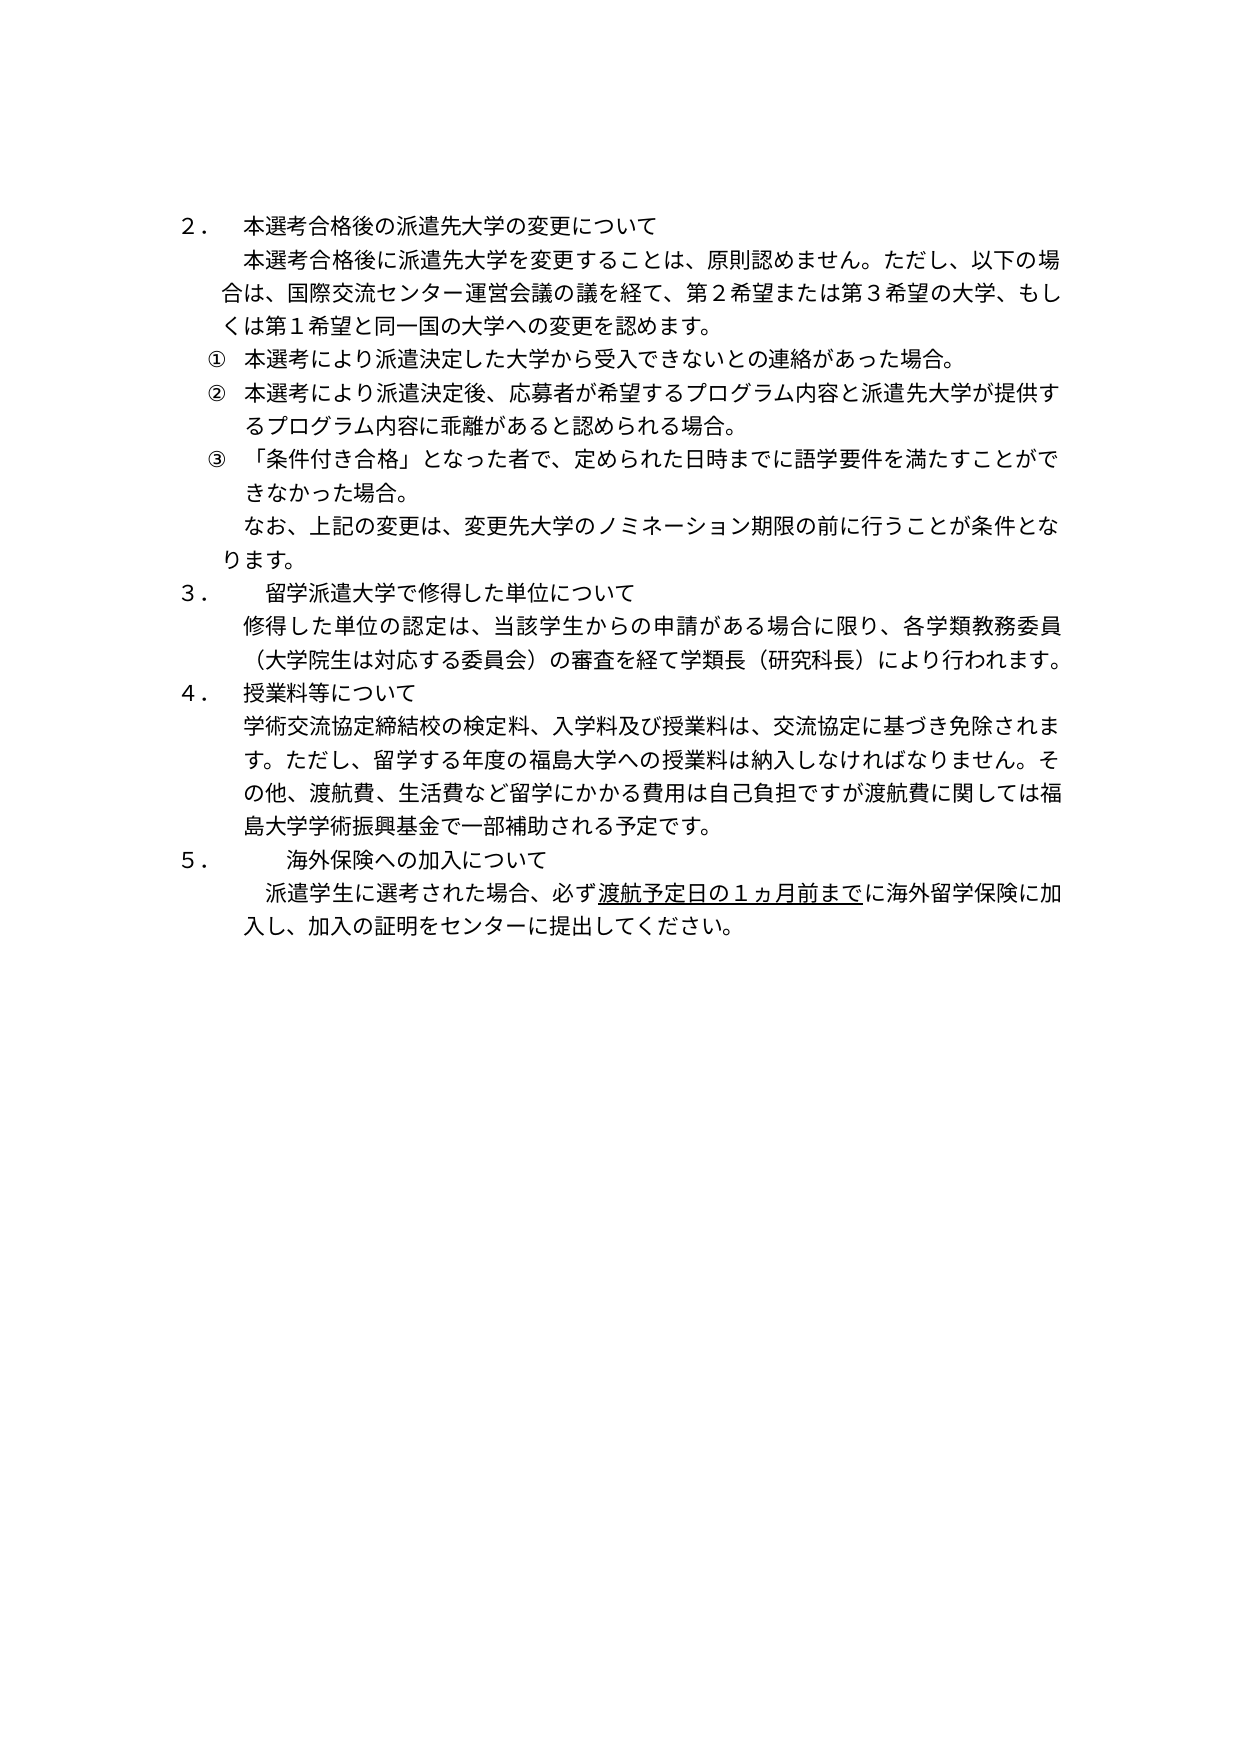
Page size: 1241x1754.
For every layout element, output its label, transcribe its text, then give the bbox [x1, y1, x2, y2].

text なお、上記の変更は、変更先大学のノミネーション期限の前に行うことが条件となります。 [177, 508, 1063, 575]
list 「条件付き合格」となった者で、定められた日時までに語学要件を満たすことができなかった場合。 [207, 442, 1063, 508]
text 本選考合格後に派遣先大学を変更することは、原則認めません。ただし、以下の場合は、国際交流センター運営会議の議を経て、第２希望または第３希望の大学、もしくは第１希望と同一国の大学への変更を認めます。 [177, 242, 1063, 342]
text 学術交流協定締結校の検定料、入学料及び授業料は、交流協定に基づき免除されます。ただし、留学する年度の福島大学への授業料は納入しなければなりません。その他、渡航費、生活費など留学にかかる費用は自己負担ですが渡航費に関しては福島大学学術振興基金で一部補助される予定です。 [243, 708, 1063, 842]
text ３． 留学派遣大学で修得した単位について [177, 575, 1063, 608]
text 派遣学生に選考された場合、必ず渡航予定日の１ヵ月前までに海外留学保険に加入し、加入の証明をセンターに提出してください。 [177, 875, 1063, 942]
list 本選考により派遣決定後、応募者が希望するプログラム内容と派遣先大学が提供するプログラム内容に乖離があると認められる場合。 [207, 375, 1063, 442]
list 本選考により派遣決定した大学から受入できないとの連絡があった場合。 [207, 342, 1063, 375]
text 修得した単位の認定は、当該学生からの申請がある場合に限り、各学類教務委員（大学院生は対応する委員会）の審査を経て学類長（研究科長）により行われます。 [243, 608, 1063, 675]
text ２． 本選考合格後の派遣先大学の変更について [177, 208, 1063, 242]
text ４． 授業料等について [177, 675, 1063, 708]
list 海外保険への加入について [177, 842, 1063, 875]
